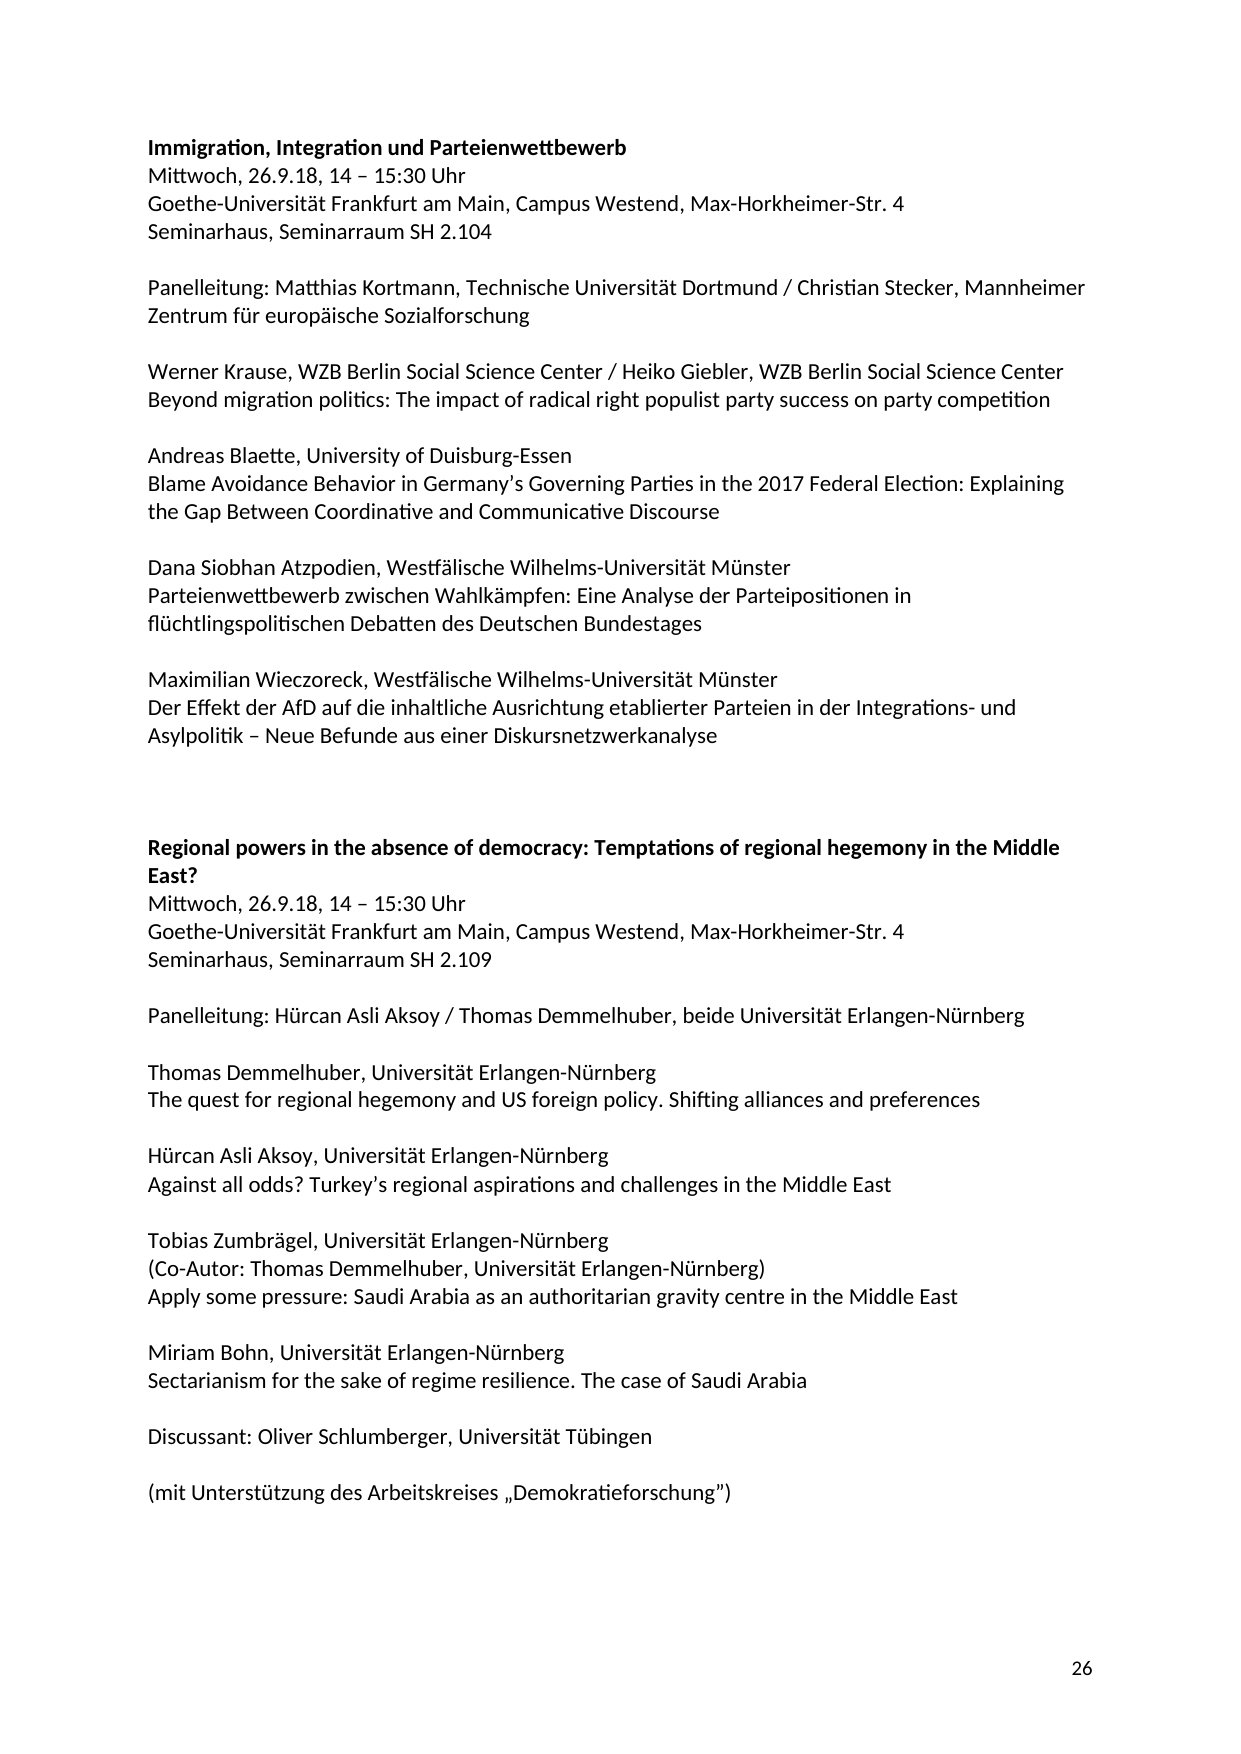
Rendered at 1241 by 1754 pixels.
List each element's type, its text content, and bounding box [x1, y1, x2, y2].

text (mit Unterstützung des Arbeitskreises „Demokratieforschung”) [148, 1478, 1093, 1506]
text Der Effekt der AfD auf die inhaltliche Ausrichtung etablierter Parteien in der Integrations- und Asylpolitik – Neue Befunde aus einer Diskursnetzwerkanalyse [148, 693, 1093, 749]
text Goethe-Universität Frankfurt am Main, Campus Westend, Max-Horkheimer-Str. 4 [148, 917, 1093, 946]
text Beyond migration politics: The impact of radical right populist party success on party competition [148, 385, 1093, 413]
text Parteienwettbewerb zwischen Wahlkämpfen: Eine Analyse der Parteipositionen in flüchtlingspolitischen Debatten des Deutschen Bundestages [148, 581, 1093, 637]
text Mittwoch, 26.9.18, 14 – 15:30 Uhr [148, 889, 1093, 917]
text Tobias Zumbrägel, Universität Erlangen-Nürnberg [148, 1226, 1093, 1254]
text Miriam Bohn, Universität Erlangen-Nürnberg [148, 1338, 1093, 1366]
text Panelleitung: Matthias Kortmann, Technische Universität Dortmund / Christian Stecker, Mannheimer Zentrum für europäische Sozialforschung [148, 273, 1093, 329]
text Thomas Demmelhuber, Universität Erlangen-Nürnberg [148, 1058, 1093, 1086]
text Werner Krause, WZB Berlin Social Science Center / Heiko Giebler, WZB Berlin Social Science Center [148, 357, 1093, 385]
text The quest for regional hegemony and US foreign policy. Shifting alliances and preferences [148, 1086, 1093, 1114]
text Seminarhaus, Seminarraum SH 2.109 [148, 946, 1093, 973]
text Goethe-Universität Frankfurt am Main, Campus Westend, Max-Horkheimer-Str. 4 [148, 189, 1093, 217]
text Maximilian Wieczoreck, Westfälische Wilhelms-Universität Münster [148, 665, 1093, 693]
text Apply some pressure: Saudi Arabia as an authoritarian gravity centre in the Middle East [148, 1282, 1093, 1310]
text Regional powers in the absence of democracy: Temptations of regional hegemony in the Middle East? [148, 833, 1093, 889]
text Dana Siobhan Atzpodien, Westfälische Wilhelms-Universität Münster [148, 553, 1093, 581]
text Discussant: Oliver Schlumberger, Universität Tübingen [148, 1422, 1093, 1450]
text Sectarianism for the sake of regime resilience. The case of Saudi Arabia [148, 1366, 1093, 1394]
text Panelleitung: Hürcan Asli Aksoy / Thomas Demmelhuber, beide Universität Erlangen-Nürnberg [148, 1002, 1093, 1029]
text Against all odds? Turkey’s regional aspirations and challenges in the Middle East [148, 1170, 1093, 1198]
text Andreas Blaette, University of Duisburg-Essen [148, 441, 1093, 469]
text Blame Avoidance Behavior in Germany’s Governing Parties in the 2017 Federal Election: Explaining the Gap Between Coordinative and Communicative Discourse [148, 469, 1093, 525]
text Immigration, Integration und Parteienwettbewerb [148, 133, 1093, 161]
text Mittwoch, 26.9.18, 14 – 15:30 Uhr [148, 161, 1093, 189]
text Seminarhaus, Seminarraum SH 2.104 [148, 217, 1093, 245]
text (Co-Autor: Thomas Demmelhuber, Universität Erlangen-Nürnberg) [148, 1254, 1093, 1282]
text Hürcan Asli Aksoy, Universität Erlangen-Nürnberg [148, 1142, 1093, 1170]
